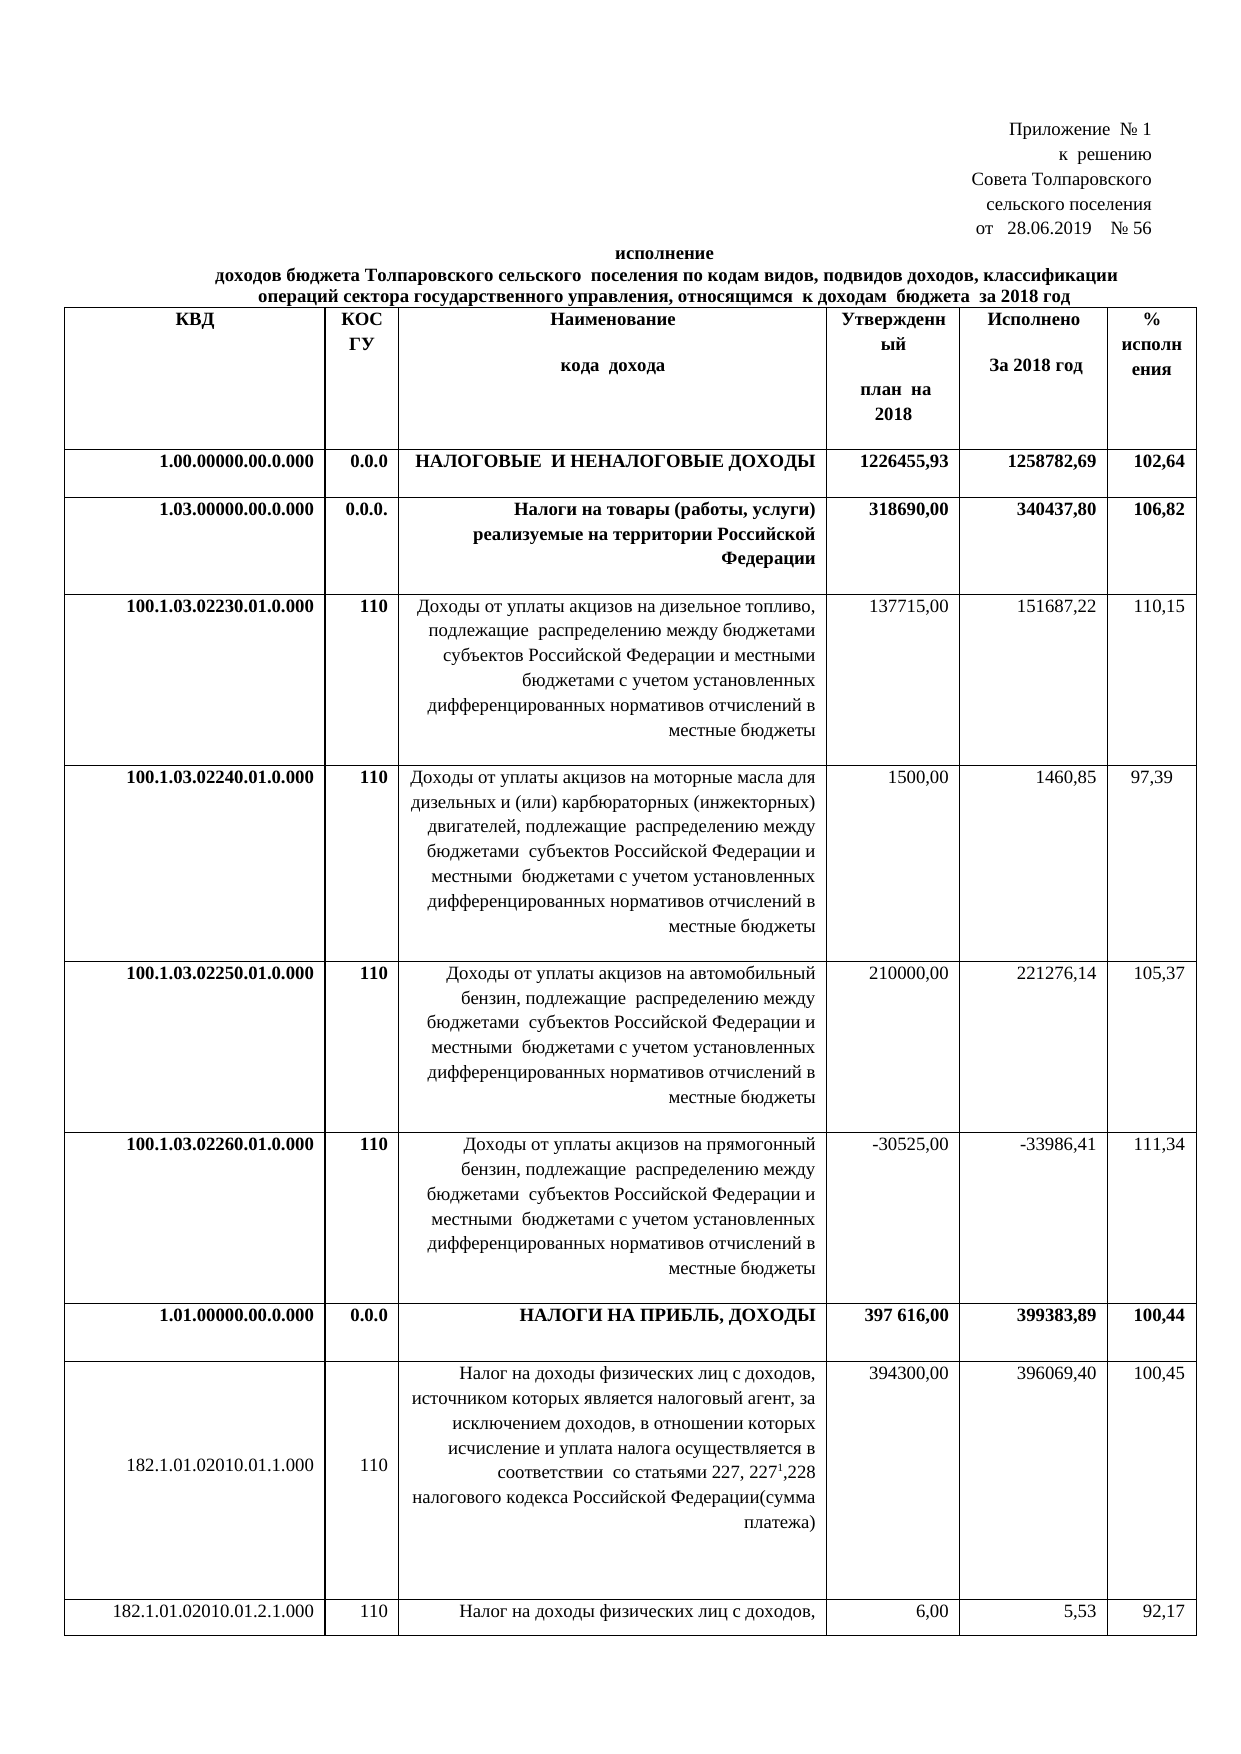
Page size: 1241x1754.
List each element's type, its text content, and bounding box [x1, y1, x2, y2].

table_cell 110 [326, 595, 398, 765]
table_cell 182.1.01.02010.01.1.000 [65, 1362, 324, 1599]
table_cell 1.03.00000.00.0.000 [65, 498, 324, 593]
table_cell НАЛОГИ НА ПРИБЛЬ, ДОХОДЫ [399, 1304, 826, 1361]
text доходов бюджета Толпаровского сельского поселения по кодам видов, подвидов доходов, классификации операций сектора государственного управления, относящимся к доходам бюджета за 2018 год [177, 264, 1152, 307]
table_header Исполнено За 2018 год [960, 308, 1107, 449]
table_cell 92,17 [1108, 1600, 1196, 1635]
table_cell 221276,14 [960, 962, 1107, 1132]
table_cell Доходы от уплаты акцизов на прямогонный бензин, подлежащие распределению между бюджетами субъектов Российской Федерации и местными бюджетами с учетом установленных дифференцированных нормативов отчислений в местные бюджеты [399, 1133, 826, 1303]
table_cell -30525,00 [827, 1133, 959, 1303]
table_cell 1258782,69 [960, 450, 1107, 497]
text Приложение № 1 [177, 118, 1152, 140]
text исполнение [177, 242, 1152, 264]
table_cell 105,37 [1108, 962, 1196, 1132]
table_cell Доходы от уплаты акцизов на автомобильный бензин, подлежащие распределению между бюджетами субъектов Российской Федерации и местными бюджетами с учетом установленных дифференцированных нормативов отчислений в местные бюджеты [399, 962, 826, 1132]
table_cell 397 616,00 [827, 1304, 959, 1361]
table_cell 1460,85 [960, 766, 1107, 961]
table_cell 110 [326, 962, 398, 1132]
table_cell 6,00 [827, 1600, 959, 1635]
table_cell 1.01.00000.00.0.000 [65, 1304, 324, 1361]
table_cell 0.0.0. [326, 498, 398, 593]
table_cell 100.1.03.02260.01.0.000 [65, 1133, 324, 1303]
table_header % исполнения [1108, 308, 1196, 449]
table_cell 111,34 [1108, 1133, 1196, 1303]
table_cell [399, 1600, 826, 1635]
table_cell 100,45 [1108, 1362, 1196, 1599]
table_cell 1.00.00000.00.0.000 [65, 450, 324, 497]
table_cell 5,53 [960, 1600, 1107, 1635]
table_cell 110 [326, 1600, 398, 1635]
table_cell 1500,00 [827, 766, 959, 961]
table_cell 106,82 [1108, 498, 1196, 593]
table_cell 1226455,93 [827, 450, 959, 497]
table_cell -33986,41 [960, 1133, 1107, 1303]
table_cell Налог на доходы физических лиц с доходов, источником которых является налоговый агент, за исключением доходов, в отношении которых исчисление и уплата налога осуществляется в соответствии со статьями 227, 2271,228 налогового кодекса Российской Федерации(сумма платежа) [399, 1362, 826, 1599]
table_header КВД [65, 308, 324, 449]
table_cell 396069,40 [960, 1362, 1107, 1599]
table_cell 0.0.0 [326, 450, 398, 497]
table_cell 137715,00 [827, 595, 959, 765]
table_header Утвержденный план на 2018 [827, 308, 959, 449]
table_header КОСГУ [326, 308, 398, 449]
table_cell Доходы от уплаты акцизов на дизельное топливо, подлежащие распределению между бюджетами субъектов Российской Федерации и местными бюджетами с учетом установленных дифференцированных нормативов отчислений в местные бюджеты [399, 595, 826, 765]
text к решению [177, 143, 1152, 164]
text сельского поселения [177, 192, 1152, 214]
table_cell Доходы от уплаты акцизов на моторные масла для дизельных и (или) карбюраторных (инжекторных) двигателей, подлежащие распределению между бюджетами субъектов Российской Федерации и местными бюджетами с учетом установленных дифференцированных нормативов отчислений в местные бюджеты [399, 766, 826, 961]
table_header Наименование кода дохода [399, 308, 826, 449]
table_cell 394300,00 [827, 1362, 959, 1599]
table_cell 340437,80 [960, 498, 1107, 593]
table_cell 102,64 [1108, 450, 1196, 497]
table_cell 399383,89 [960, 1304, 1107, 1361]
table_cell 100.1.03.02230.01.0.000 [65, 595, 324, 765]
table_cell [65, 1600, 324, 1635]
table_cell 110 [326, 1362, 398, 1599]
table_cell НАЛОГОВЫЕ И НЕНАЛОГОВЫЕ ДОХОДЫ [399, 450, 826, 497]
table_cell 100.1.03.02240.01.0.000 [65, 766, 324, 961]
text Совета Толпаровского [177, 168, 1152, 189]
table_cell 0.0.0 [326, 1304, 398, 1361]
text от 28.06.2019 № 56 [177, 217, 1152, 239]
table_cell 100.1.03.02250.01.0.000 [65, 962, 324, 1132]
table_cell 110,15 [1108, 595, 1196, 765]
table_cell Налоги на товары (работы, услуги) реализуемые на территории Российской Федерации [399, 498, 826, 593]
table_cell 110 [326, 766, 398, 961]
table_cell 318690,00 [827, 498, 959, 593]
table_cell 97,39 [1108, 766, 1196, 961]
table_cell 151687,22 [960, 595, 1107, 765]
table_cell 210000,00 [827, 962, 959, 1132]
table_cell 100,44 [1108, 1304, 1196, 1361]
table_cell 110 [326, 1133, 398, 1303]
